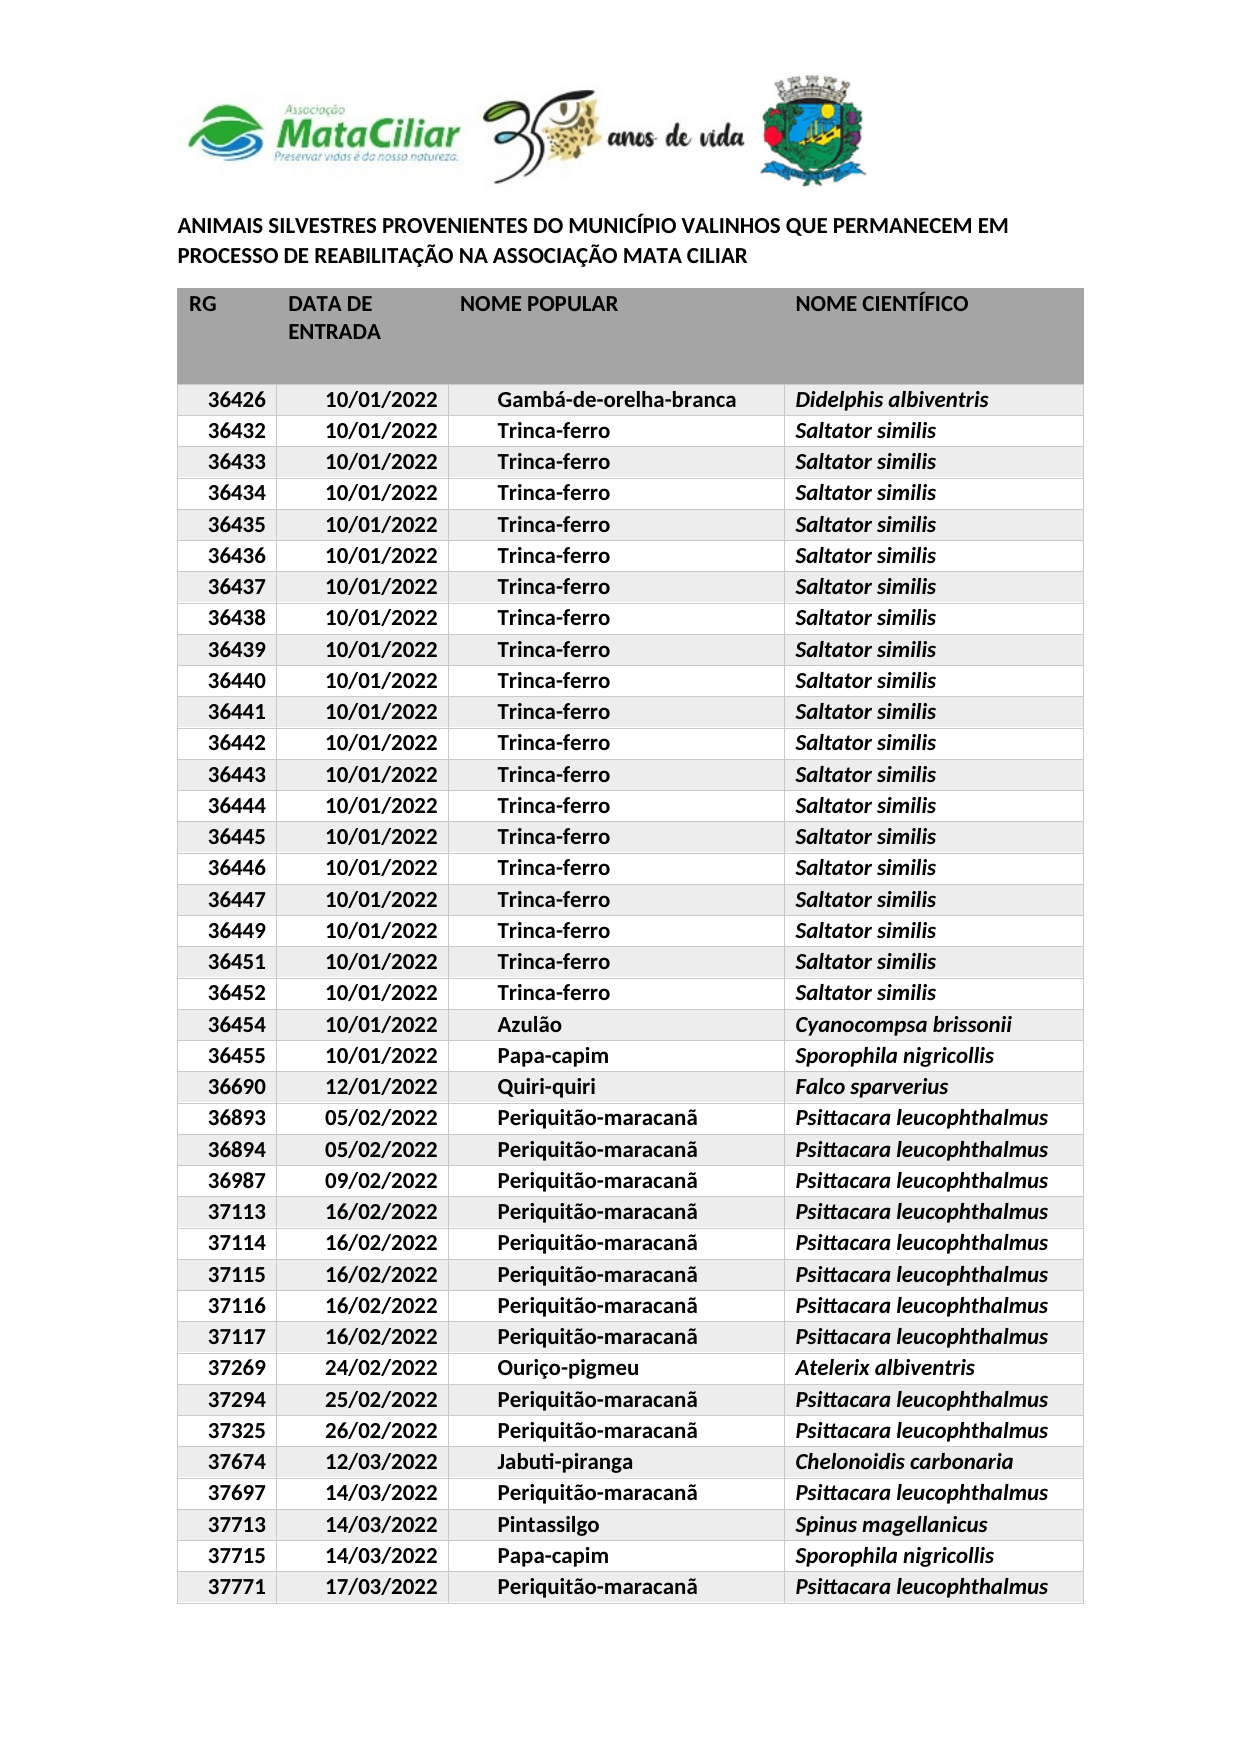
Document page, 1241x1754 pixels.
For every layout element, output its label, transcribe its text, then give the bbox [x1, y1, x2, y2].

table_cell Trinca-ferro [449, 510, 784, 540]
table_cell 36433 [178, 447, 276, 477]
table_cell Trinca-ferro [449, 947, 784, 977]
table_cell 14/03/2022 [277, 1541, 448, 1571]
table_cell 36439 [178, 635, 276, 665]
table_cell 36894 [178, 1135, 276, 1165]
table_cell Psittacara leucophthalmus [785, 1197, 1083, 1227]
table_cell 36446 [178, 854, 276, 884]
table_cell Saltator similis [785, 635, 1083, 665]
table_cell 36690 [178, 1072, 276, 1102]
table_cell Trinca-ferro [449, 854, 784, 884]
table_cell Saltator similis [785, 479, 1083, 509]
table_cell 36445 [178, 822, 276, 852]
table_cell Chelonoidis carbonaria [785, 1447, 1083, 1477]
table_cell Papa-capim [449, 1541, 784, 1571]
table_cell 36451 [178, 947, 276, 977]
table_cell Trinca-ferro [449, 822, 784, 852]
table_cell 37116 [178, 1291, 276, 1321]
table_cell 37715 [178, 1541, 276, 1571]
table_cell 37325 [178, 1416, 276, 1446]
table_cell Psittacara leucophthalmus [785, 1291, 1083, 1321]
table_cell Psittacara leucophthalmus [785, 1260, 1083, 1290]
table_cell Psittacara leucophthalmus [785, 1572, 1083, 1602]
table_cell Trinca-ferro [449, 541, 784, 571]
table_cell 24/02/2022 [277, 1354, 448, 1384]
table_cell Pintassilgo [449, 1510, 784, 1540]
table_cell 36436 [178, 541, 276, 571]
table_cell 14/03/2022 [277, 1510, 448, 1540]
table_cell 37269 [178, 1354, 276, 1384]
table_cell Azulão [449, 1010, 784, 1040]
table_cell 16/02/2022 [277, 1291, 448, 1321]
table_cell 36444 [178, 791, 276, 821]
table_cell 10/01/2022 [277, 447, 448, 477]
table_cell Saltator similis [785, 854, 1083, 884]
table_cell 36449 [178, 916, 276, 946]
table_cell Trinca-ferro [449, 604, 784, 634]
table_cell 16/02/2022 [277, 1260, 448, 1290]
table_cell Psittacara leucophthalmus [785, 1479, 1083, 1509]
table_cell 10/01/2022 [277, 979, 448, 1009]
table_cell Saltator similis [785, 947, 1083, 977]
table_cell 37697 [178, 1479, 276, 1509]
table_cell 16/02/2022 [277, 1197, 448, 1227]
table_cell 36435 [178, 510, 276, 540]
table_cell 36447 [178, 885, 276, 915]
table_cell 37115 [178, 1260, 276, 1290]
table_cell 36455 [178, 1041, 276, 1071]
table_cell 17/03/2022 [277, 1572, 448, 1602]
table_cell Psittacara leucophthalmus [785, 1104, 1083, 1134]
table_cell Saltator similis [785, 760, 1083, 790]
table_cell Saltator similis [785, 416, 1083, 446]
table_cell 10/01/2022 [277, 510, 448, 540]
table_cell 36442 [178, 729, 276, 759]
table_cell 10/01/2022 [277, 947, 448, 977]
table_cell 12/03/2022 [277, 1447, 448, 1477]
table_header RG [178, 289, 276, 384]
table_cell Saltator similis [785, 822, 1083, 852]
table_cell Periquitão-maracanã [449, 1260, 784, 1290]
table_cell 36452 [178, 979, 276, 1009]
table_cell Trinca-ferro [449, 416, 784, 446]
table_cell 10/01/2022 [277, 604, 448, 634]
table_cell 37294 [178, 1385, 276, 1415]
table_header NOME CIENTÍFICO [785, 289, 1083, 384]
table_cell 10/01/2022 [277, 385, 448, 415]
table_cell 36987 [178, 1166, 276, 1196]
table_cell Saltator similis [785, 447, 1083, 477]
table_cell Trinca-ferro [449, 885, 784, 915]
table_cell Trinca-ferro [449, 666, 784, 696]
table_cell Periquitão-maracanã [449, 1479, 784, 1509]
table_cell Trinca-ferro [449, 729, 784, 759]
table_cell 36443 [178, 760, 276, 790]
table_cell Saltator similis [785, 979, 1083, 1009]
table_cell Spinus magellanicus [785, 1510, 1083, 1540]
table_cell Trinca-ferro [449, 572, 784, 602]
table_cell Saltator similis [785, 541, 1083, 571]
table_cell 36454 [178, 1010, 276, 1040]
table_cell Ouriço-pigmeu [449, 1354, 784, 1384]
table_cell Gambá-de-orelha-branca [449, 385, 784, 415]
table_cell 25/02/2022 [277, 1385, 448, 1415]
table_cell 12/01/2022 [277, 1072, 448, 1102]
table_cell Papa-capim [449, 1041, 784, 1071]
table_cell 16/02/2022 [277, 1322, 448, 1352]
table_cell Trinca-ferro [449, 979, 784, 1009]
table_cell 09/02/2022 [277, 1166, 448, 1196]
text ANIMAIS SILVESTRES PROVENIENTES DO MUNICÍPIO VALINHOS QUE PERMANECEM EM PROCESSO DE REABILITAÇÃO NA ASSOCIAÇÃO MATA CILIAR [177, 212, 1063, 269]
table_cell Psittacara leucophthalmus [785, 1135, 1083, 1165]
table_cell 10/01/2022 [277, 1041, 448, 1071]
table_cell Saltator similis [785, 729, 1083, 759]
table_cell Periquitão-maracanã [449, 1322, 784, 1352]
table_cell 37713 [178, 1510, 276, 1540]
table_cell Saltator similis [785, 916, 1083, 946]
table_cell 16/02/2022 [277, 1229, 448, 1259]
table_cell Didelphis albiventris [785, 385, 1083, 415]
table_cell 10/01/2022 [277, 885, 448, 915]
table_cell Saltator similis [785, 604, 1083, 634]
table_cell Psittacara leucophthalmus [785, 1322, 1083, 1352]
table_cell 10/01/2022 [277, 760, 448, 790]
table_cell 05/02/2022 [277, 1135, 448, 1165]
table_cell 10/01/2022 [277, 697, 448, 727]
table_cell Periquitão-maracanã [449, 1166, 784, 1196]
table_cell Periquitão-maracanã [449, 1385, 784, 1415]
table_cell 10/01/2022 [277, 822, 448, 852]
table_cell Trinca-ferro [449, 697, 784, 727]
table_header NOME POPULAR [449, 289, 784, 384]
table_cell Periquitão-maracanã [449, 1104, 784, 1134]
table_cell 37674 [178, 1447, 276, 1477]
table_cell Saltator similis [785, 572, 1083, 602]
table_cell Trinca-ferro [449, 635, 784, 665]
table_cell 36440 [178, 666, 276, 696]
table_cell 37113 [178, 1197, 276, 1227]
table_cell 10/01/2022 [277, 541, 448, 571]
table_cell 10/01/2022 [277, 479, 448, 509]
table_cell Periquitão-maracanã [449, 1291, 784, 1321]
table_cell 14/03/2022 [277, 1479, 448, 1509]
table_cell Psittacara leucophthalmus [785, 1166, 1083, 1196]
table_cell Cyanocompsa brissonii [785, 1010, 1083, 1040]
table_cell 36434 [178, 479, 276, 509]
table_cell Trinca-ferro [449, 760, 784, 790]
table_cell 37771 [178, 1572, 276, 1602]
table_cell 10/01/2022 [277, 666, 448, 696]
table_cell 37114 [178, 1229, 276, 1259]
table_cell 36437 [178, 572, 276, 602]
table_cell Saltator similis [785, 666, 1083, 696]
table_cell 36432 [178, 416, 276, 446]
table_cell Jabuti-piranga [449, 1447, 784, 1477]
table_cell Psittacara leucophthalmus [785, 1385, 1083, 1415]
table_cell 36893 [178, 1104, 276, 1134]
table_cell Quiri-quiri [449, 1072, 784, 1102]
table_cell Trinca-ferro [449, 791, 784, 821]
table_cell Periquitão-maracanã [449, 1572, 784, 1602]
table_cell Periquitão-maracanã [449, 1197, 784, 1227]
table_cell 10/01/2022 [277, 572, 448, 602]
table_cell Saltator similis [785, 885, 1083, 915]
table_cell 10/01/2022 [277, 416, 448, 446]
table_cell 10/01/2022 [277, 791, 448, 821]
table_cell Trinca-ferro [449, 916, 784, 946]
table_cell 10/01/2022 [277, 729, 448, 759]
table_cell 10/01/2022 [277, 916, 448, 946]
table_cell Saltator similis [785, 697, 1083, 727]
table_cell Trinca-ferro [449, 447, 784, 477]
table_cell Periquitão-maracanã [449, 1229, 784, 1259]
table_cell Atelerix albiventris [785, 1354, 1083, 1384]
table_cell 05/02/2022 [277, 1104, 448, 1134]
table_cell 36426 [178, 385, 276, 415]
table_cell 10/01/2022 [277, 1010, 448, 1040]
table_cell 37117 [178, 1322, 276, 1352]
table_cell Psittacara leucophthalmus [785, 1229, 1083, 1259]
table_cell Sporophila nigricollis [785, 1041, 1083, 1071]
table_cell Periquitão-maracanã [449, 1135, 784, 1165]
table_cell Falco sparverius [785, 1072, 1083, 1102]
table_cell Trinca-ferro [449, 479, 784, 509]
table_cell 36441 [178, 697, 276, 727]
table_cell 36438 [178, 604, 276, 634]
table_cell Periquitão-maracanã [449, 1416, 784, 1446]
table_cell Psittacara leucophthalmus [785, 1416, 1083, 1446]
table_cell Sporophila nigricollis [785, 1541, 1083, 1571]
picture [177, 73, 1063, 212]
table_cell 10/01/2022 [277, 635, 448, 665]
table_cell Saltator similis [785, 791, 1083, 821]
table_cell 10/01/2022 [277, 854, 448, 884]
table_cell Saltator similis [785, 510, 1083, 540]
table_header DATA DE ENTRADA [277, 289, 448, 384]
table_cell 26/02/2022 [277, 1416, 448, 1446]
